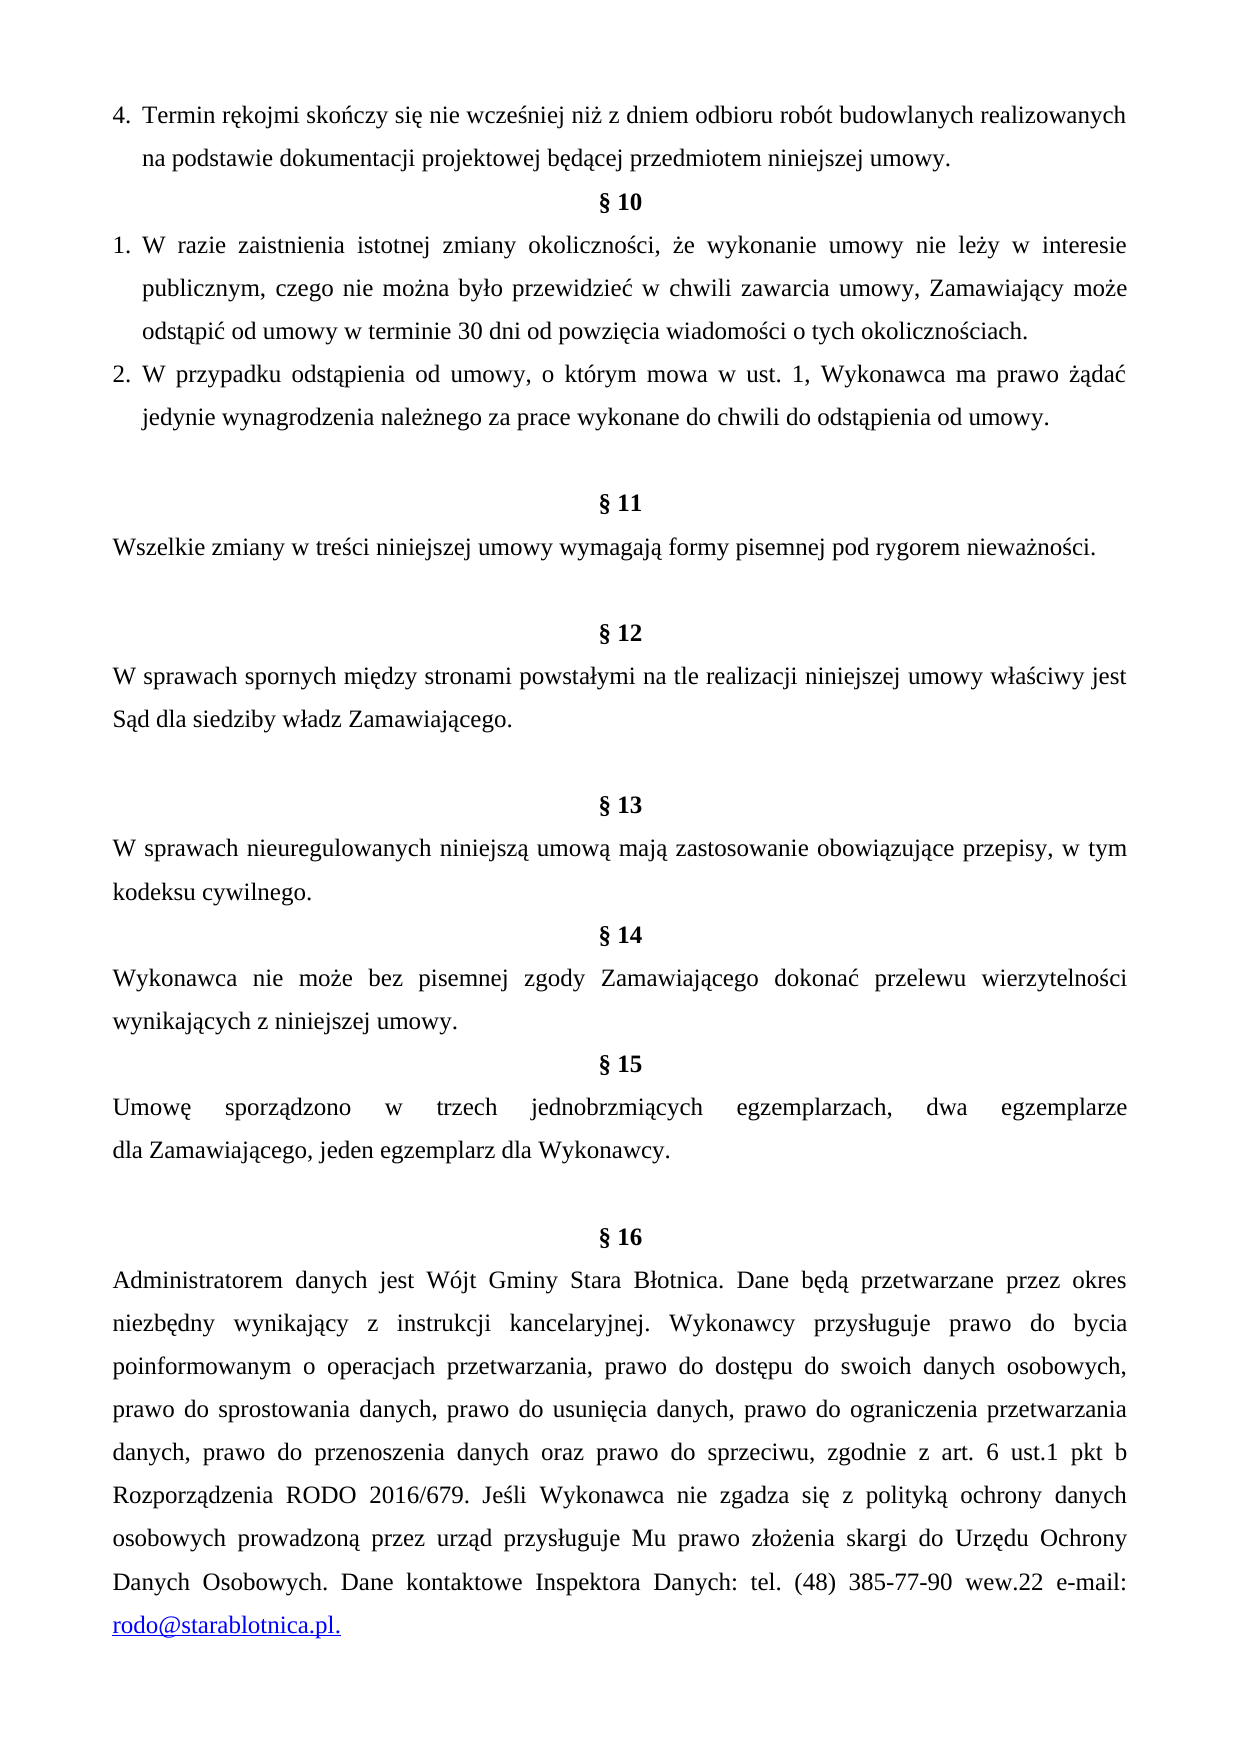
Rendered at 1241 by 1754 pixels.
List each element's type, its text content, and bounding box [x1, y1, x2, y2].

text § 13 [112, 790, 1128, 819]
list Wszelkie zmiany w treści niniejszej umowy wymagają formy pisemnej pod rygorem nieważności. [112, 532, 1128, 560]
text § 16 [112, 1222, 1128, 1250]
list W sprawach spornych między stronami powstałymi na tle realizacji niniejszej umowy właściwy jest Sąd dla siedziby władz Zamawiającego. [112, 661, 1128, 733]
text § 12 [112, 618, 1128, 647]
text § 10 [112, 187, 1128, 215]
text Administratorem danych jest Wójt Gminy Stara Błotnica. Dane będą przetwarzane przez okres niezbędny wynikający z instrukcji kancelaryjnej. Wykonawcy przysługuje prawo do bycia poinformowanym o operacjach przetwarzania, prawo do dostępu do swoich danych osobowych, prawo do sprostowania danych, prawo do usunięcia danych, prawo do ograniczenia przetwarzania danych, prawo do przenoszenia danych oraz prawo do sprzeciwu, zgodnie z art. 6 ust.1 pkt b Rozporządzenia RODO 2016/679. Jeśli Wykonawca nie zgadza się z polityką ochrony danych osobowych prowadzoną przez urząd przysługuje Mu prawo złożenia skargi do Urzędu Ochrony Danych Osobowych. Dane kontaktowe Inspektora Danych: tel. (48) 385-77-90 wew.22 e-mail: rodo@starablotnica.pl. [112, 1265, 1128, 1638]
list W sprawach nieuregulowanych niniejszą umową mają zastosowanie obowiązujące przepisy, w tym kodeksu cywilnego. [112, 833, 1128, 905]
text Wykonawca nie może bez pisemnej zgody Zamawiającego dokonać przelewu wierzytelności wynikających z niniejszej umowy. [112, 963, 1128, 1035]
list W razie zaistnienia istotnej zmiany okoliczności, że wykonanie umowy nie leży w interesie publicznym, czego nie można było przewidzieć w chwili zawarcia umowy, Zamawiający może odstąpić od umowy w terminie 30 dni od powzięcia wiadomości o tych okolicznościach. [112, 230, 1128, 345]
text § 11 [112, 488, 1128, 517]
list Termin rękojmi skończy się nie wcześniej niż z dniem odbioru robót budowlanych realizowanych na podstawie dokumentacji projektowej będącej przedmiotem niniejszej umowy. [112, 100, 1128, 172]
list W przypadku odstąpienia od umowy, o którym mowa w ust. 1, Wykonawca ma prawo żądać jedynie wynagrodzenia należnego za prace wykonane do chwili do odstąpienia od umowy. [112, 359, 1128, 431]
text Umowę sporządzono w trzech jednobrzmiących egzemplarzach, dwa egzemplarze dla Zamawiającego, jeden egzemplarz dla Wykonawcy. [112, 1092, 1128, 1164]
text § 15 [112, 1049, 1128, 1078]
list § 14 [112, 920, 1128, 948]
